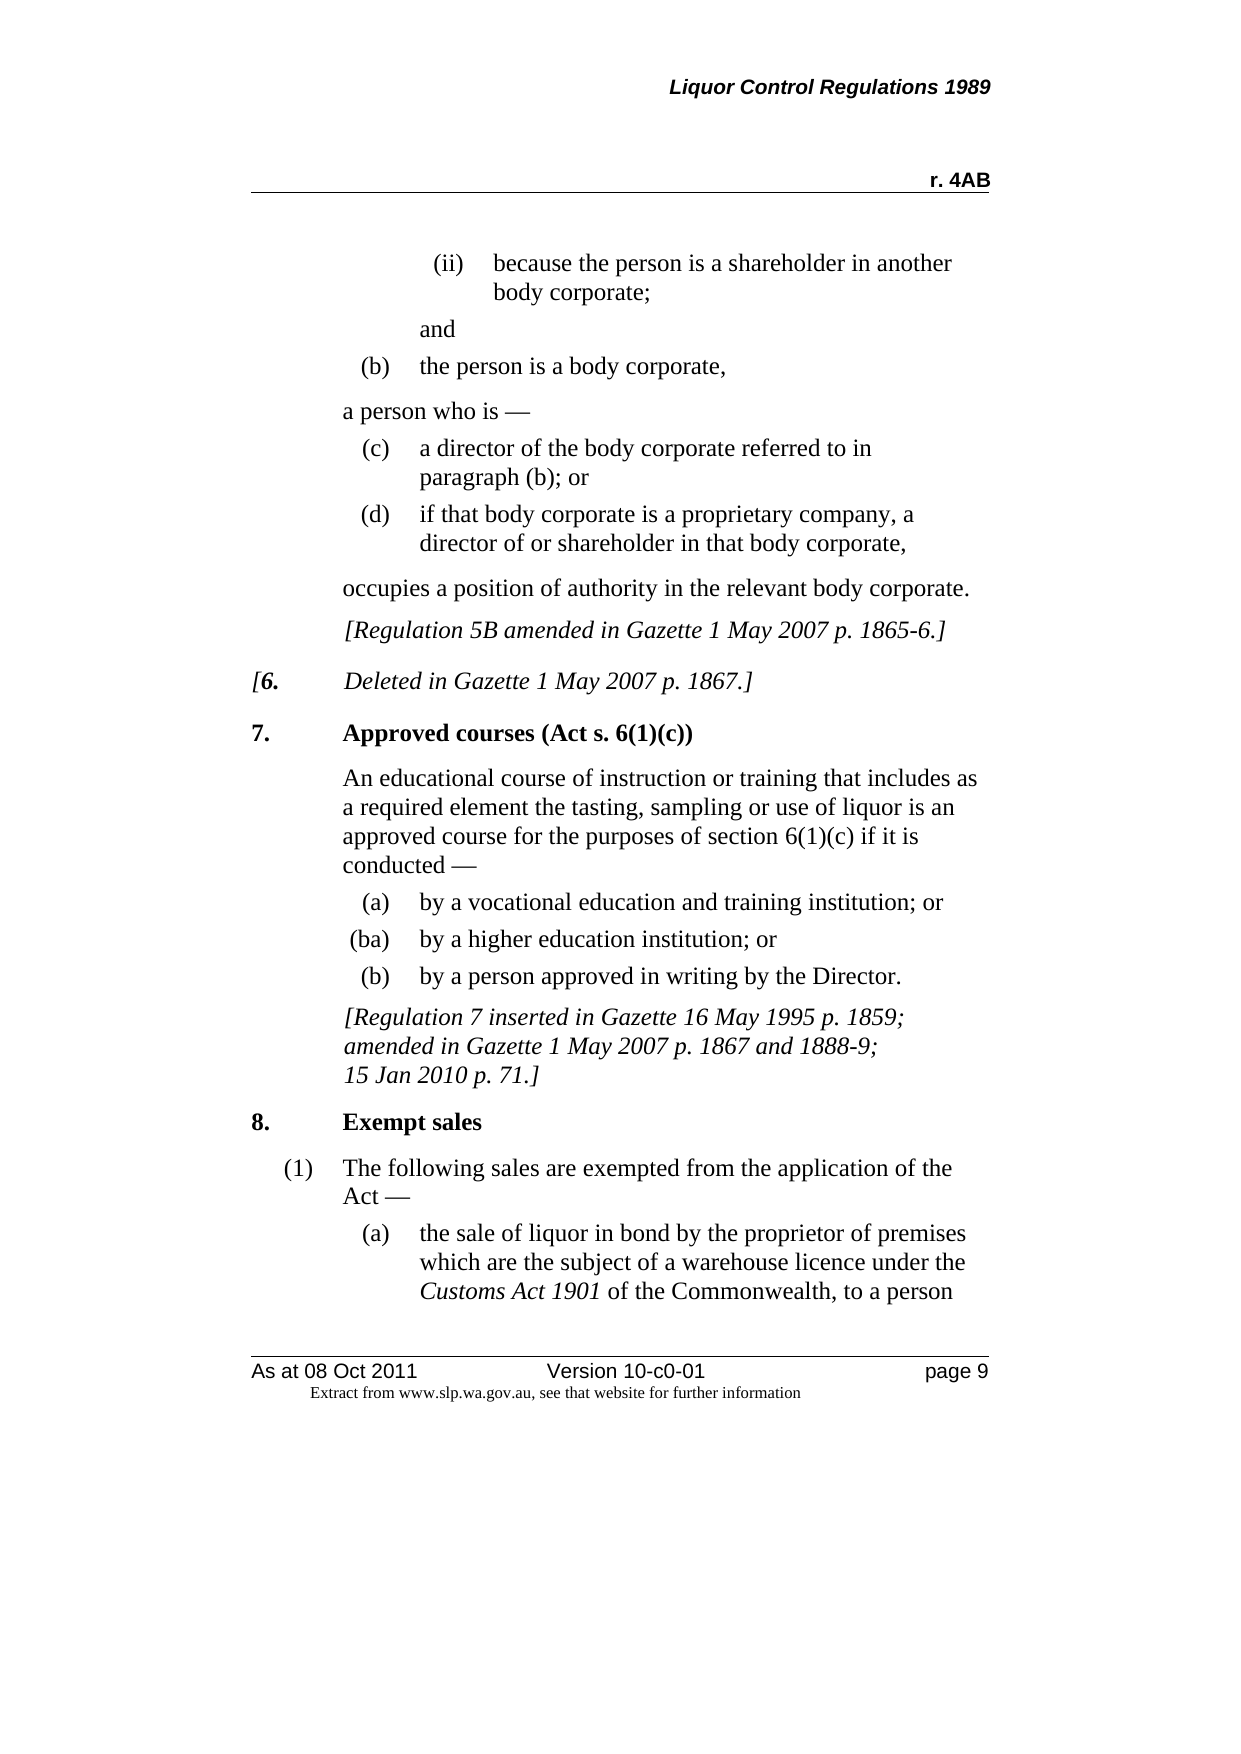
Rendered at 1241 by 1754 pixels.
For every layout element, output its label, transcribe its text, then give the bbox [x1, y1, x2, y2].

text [251, 1218, 989, 1305]
text a person who is — [251, 396, 989, 425]
text (b) by a person approved in writing by the Director. [251, 961, 989, 990]
text (b) the person is a body corporate, [251, 351, 989, 380]
text (1) The following sales are exempted from the application of the Act — [251, 1153, 989, 1210]
text (c) a director of the body corporate referred to in paragraph (b); or [251, 433, 989, 491]
subtitle 7. Approved courses (Act s. 6(1)(c)) [251, 718, 989, 747]
text occupies a position of authority in the relevant body corporate. [251, 573, 989, 602]
subtitle 8. Exempt sales [251, 1107, 989, 1136]
text [Regulation 5B amended in Gazette 1 May 2007 p. 1865-6.] [251, 615, 989, 643]
text [6. Deleted in Gazette 1 May 2007 p. 1867.] [251, 666, 989, 695]
text [Regulation 7 inserted in Gazette 16 May 1995 p. 1859; amended in Gazette 1 May 2007 p. 1867 and 1888-9; 15 Jan 2010 p. 71.] [251, 1002, 989, 1088]
text An educational course of instruction or training that includes as a required element the tasting, sampling or use of liquor is an approved course for the purposes of section 6(1)(c) if it is conducted — [251, 763, 989, 878]
text (a) by a vocational education and training institution; or [251, 887, 989, 916]
text (ba) by a higher education institution; or [251, 924, 989, 953]
text (d) if that body corporate is a proprietary company, a director of or shareholder in that body corporate, [251, 499, 989, 557]
text and [251, 314, 989, 343]
text (ii) because the person is a shareholder in another body corporate; [251, 248, 989, 306]
